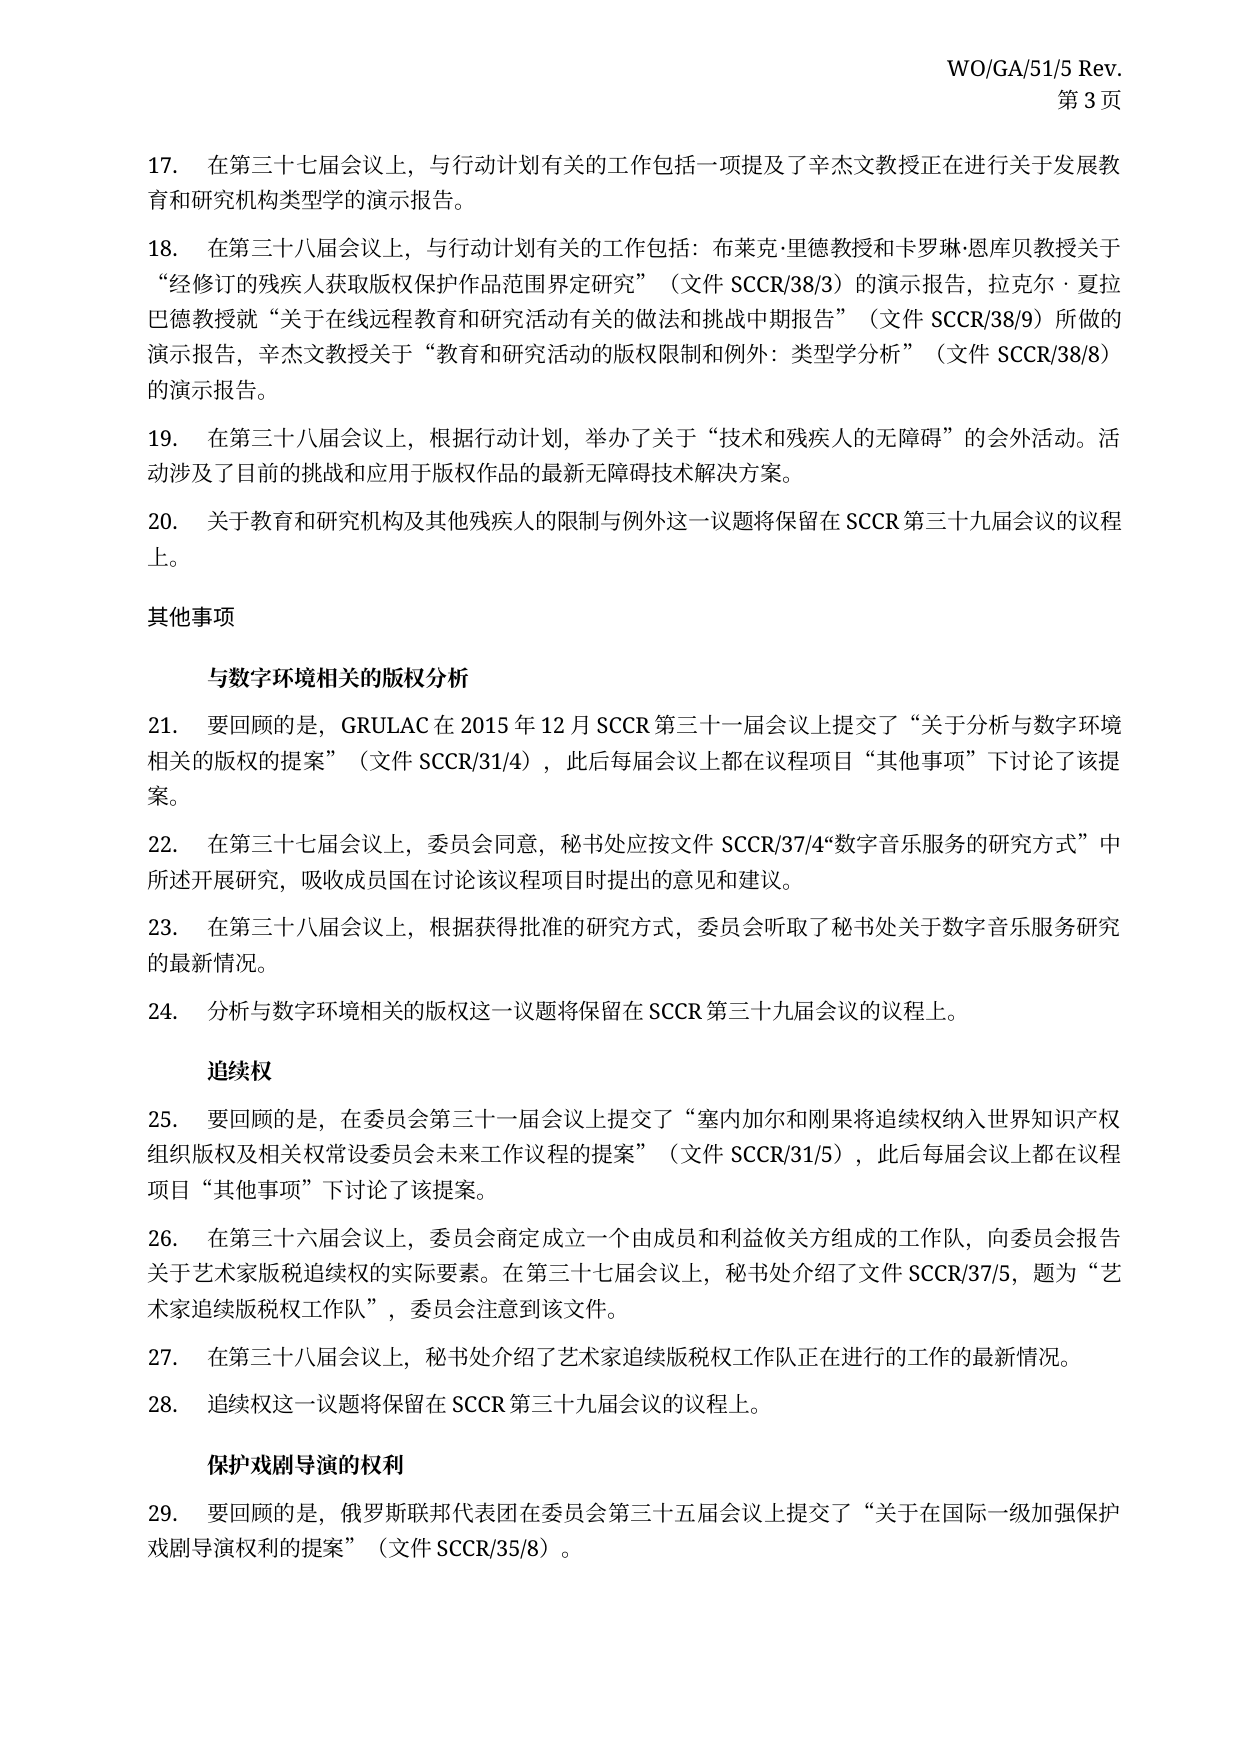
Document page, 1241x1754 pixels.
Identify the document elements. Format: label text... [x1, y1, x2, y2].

list 在第三十六届会议上，委员会商定成立一个由成员和利益攸关方组成的工作队，向委员会报告关于艺术家版税追续权的实际要素。在第三十七届会议上，秘书处介绍了文件SCCR/37/5，题为“艺术家追续版税权工作队”，委员会注意到该文件。 [148, 1217, 1122, 1323]
list 关于教育和研究机构及其他残疾人的限制与例外这一议题将保留在SCCR第三十九届会议的议程‍上。 [148, 501, 1122, 571]
text 保护戏剧导演的权利 [207, 1444, 1122, 1480]
text 其他事项 [148, 596, 1122, 632]
text 与数字环境相关的版权分析 [207, 657, 1122, 692]
list 追续权这一议题将保留在SCCR第三十九届会议的议程上。 [148, 1384, 1122, 1419]
list 要回顾的是，在委员会第三十一届会议上提交了“塞内加尔和刚果将追续权纳入世界知识产权组织版权及相关权常设委员会未来工作议程的提案”（文件SCCR/31/5），此后每届会议上都在议程项目“其他事项”下讨论了该提案。 [148, 1098, 1122, 1205]
list 在第三十八届会议上，根据获得批准的研究方式，委员会听取了秘书处关于数字音乐服务研究的最新情况。 [148, 907, 1122, 978]
list 要回顾的是，俄罗斯联邦代表团在委员会第三十五届会议上提交了“关于在国际一级加强保护戏剧导演权利的提案”（文件SCCR/35/8）。 [148, 1492, 1122, 1563]
list 在第三十七届会议上，与行动计划有关的工作包括一项提及了辛杰文教授正在进行关于发展教育和研究机构类型学的演示报告。 [148, 144, 1122, 215]
list 在第三十八届会议上，秘书处介绍了艺术家追续版税权工作队正在进行的工作的最新情况。 [148, 1336, 1122, 1371]
list 在第三十八届会议上，与行动计划有关的工作包括：布莱克·里德教授和卡罗琳·恩库贝教授关于“经修订的残疾人获取版权保护作品范围界定研究”（文件SCCR/38/3）的演示报告，拉克尔•夏拉巴德教授就“关于在线远程教育和研究活动有关的做法和挑战中期报告”（文件SCCR/38/9）所做的演示报告，辛杰文教授关于“教育和研究活动的版权限制和例外：类型学分析”（文件SCCR/38/8）的演示报告。 [148, 228, 1122, 405]
text 追续权 [207, 1051, 1122, 1086]
list 要回顾的是，GRULAC在2015年12月SCCR第三十一届会议上提交了“关于分析与数字环境相关的版权的提案”（文件SCCR/31/4），此后每届会议上都在议程项目“其他事项”下讨论了该提案。 [148, 705, 1122, 811]
list 在第三十七届会议上，委员会同意，秘书处应按文件SCCR/37/4“数字音乐服务的研究方式”中所述开展研究，吸收成员国在讨论该议程项目时提出的意见和建议。 [148, 823, 1122, 894]
list 分析与数字环境相关的版权这一议题将保留在SCCR第三十九届会议的议程上。 [148, 990, 1122, 1026]
list 在第三十八届会议上，根据行动计划，举办了关于“技术和残疾人的无障碍”的会外活动。活动涉及了目前的挑战和应用于版权作品的最新无障碍技术解决方案。 [148, 417, 1122, 488]
